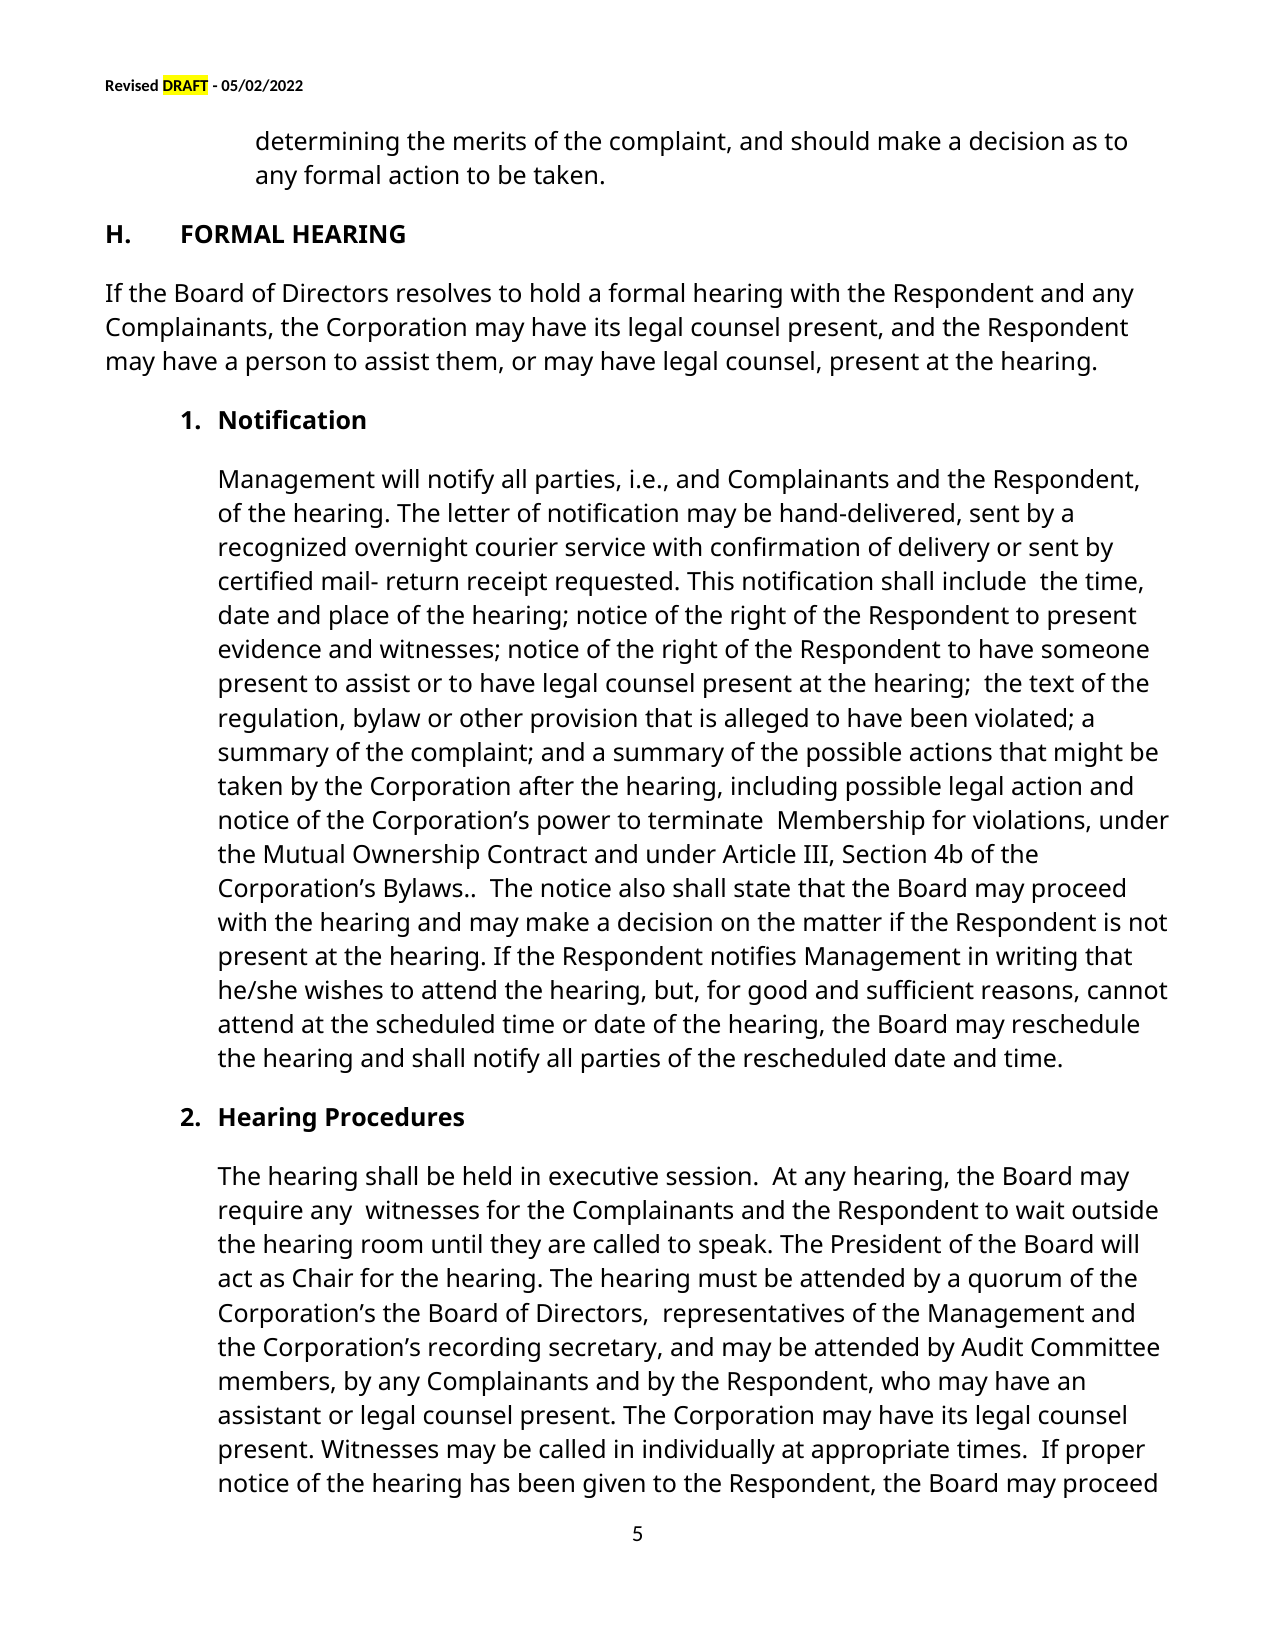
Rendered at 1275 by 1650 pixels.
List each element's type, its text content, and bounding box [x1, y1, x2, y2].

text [217, 1159, 1170, 1499]
text Management will notify all parties, i.e., and Complainants and the Respondent, of the hearing. The letter of notification may be hand-delivered, sent by a recognized overnight courier service with confirmation of delivery or sent by certified mail- return receipt requested. This notification shall include the time, date and place of the hearing; notice of the right of the Respondent to present evidence and witnesses; notice of the right of the Respondent to have someone present to assist or to have legal counsel present at the hearing; the text of the regulation, bylaw or other provision that is alleged to have been violated; a summary of the complaint; and a summary of the possible actions that might be taken by the Corporation after the hearing, including possible legal action and notice of the Corporation’s power to terminate Membership for violations, under the Mutual Ownership Contract and under Article III, Section 4b of the Corporation’s Bylaws.. The notice also shall state that the Board may proceed with the hearing and may make a decision on the matter if the Respondent is not present at the hearing. If the Respondent notifies Management in writing that he/she wishes to attend the hearing, but, for good and sufficient reasons, cannot attend at the scheduled time or date of the hearing, the Board may reschedule the hearing and shall notify all parties of the rescheduled date and time. [217, 462, 1170, 1075]
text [217, 123, 1170, 191]
text 1. Notification [180, 403, 1170, 437]
text If the Board of Directors resolves to hold a formal hearing with the Respondent and any Complainants, the Corporation may have its legal counsel present, and the Respondent may have a person to assist them, or may have legal counsel, present at the hearing. [105, 276, 1170, 378]
text H. FORMAL HEARING [105, 216, 1170, 251]
text 2. Hearing Procedures [180, 1100, 1170, 1134]
